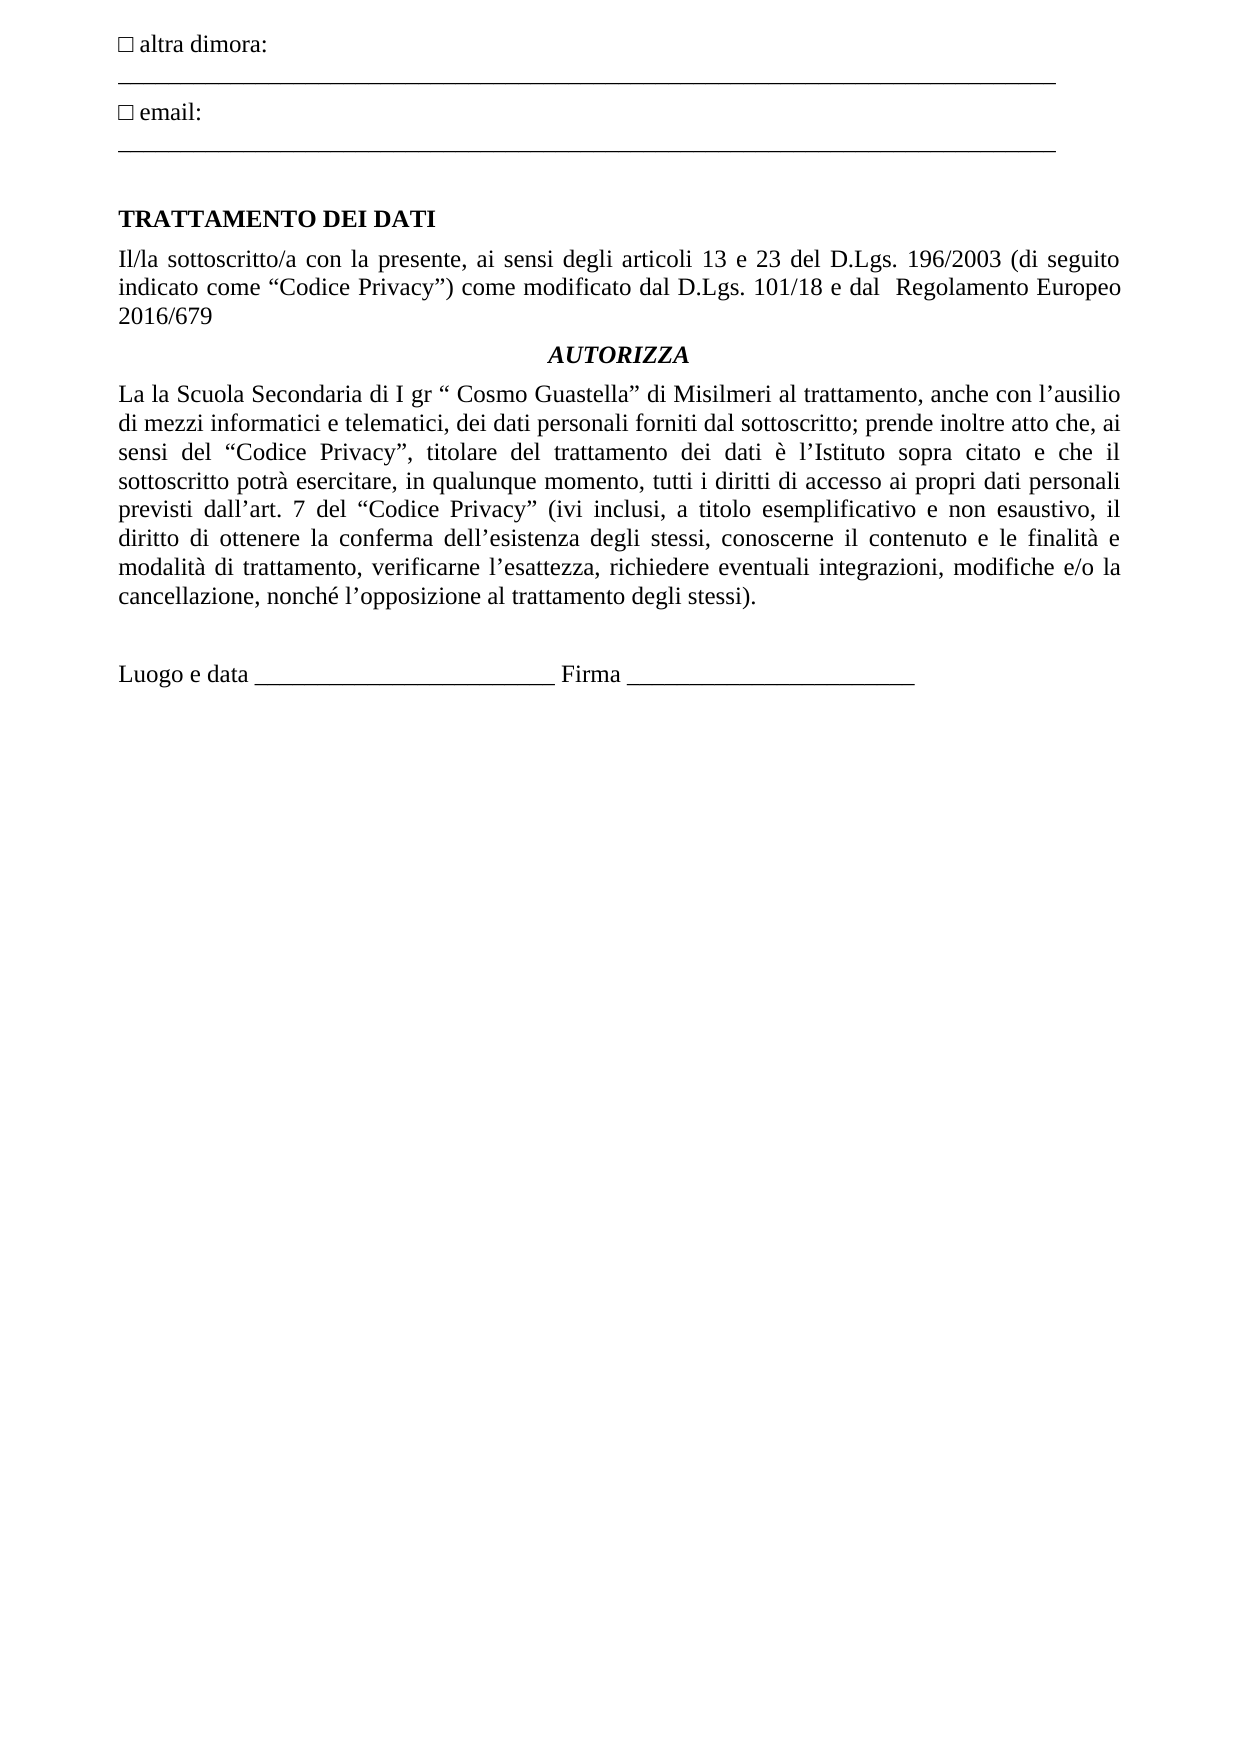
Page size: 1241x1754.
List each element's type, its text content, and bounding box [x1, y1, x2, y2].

text TRATTAMENTO DEI DATI [118, 204, 1122, 233]
text □ email: ___________________________________________________________________________ [118, 97, 1122, 155]
text AUTORIZZA [118, 340, 1122, 369]
text Luogo e data ________________________ Firma _______________________ [118, 659, 1122, 688]
text □ altra dimora: ___________________________________________________________________________ [118, 29, 1122, 87]
text La la Scuola Secondaria di I gr “ Cosmo Guastella” di Misilmeri al trattamento, anche con l’ausilio di mezzi informatici e telematici, dei dati personali forniti dal sottoscritto; prende inoltre atto che, ai sensi del “Codice Privacy”, titolare del trattamento dei dati è l’Istituto sopra citato e che il sottoscritto potrà esercitare, in qualunque momento, tutti i diritti di accesso ai propri dati personali previsti dall’art. 7 del “Codice Privacy” (ivi inclusi, a titolo esemplificativo e non esaustivo, il diritto di ottenere la conferma dell’esistenza degli stessi, conoscerne il contenuto e le finalità e modalità di trattamento, verificarne l’esattezza, richiedere eventuali integrazioni, modifiche e/o la cancellazione, nonché l’opposizione al trattamento degli stessi). [118, 379, 1122, 609]
text Il/la sottoscritto/a con la presente, ai sensi degli articoli 13 e 23 del D.Lgs. 196/2003 (di seguito indicato come “Codice Privacy”) come modificato dal D.Lgs. 101/18 e dal Regolamento Europeo 2016/679 [118, 244, 1122, 330]
